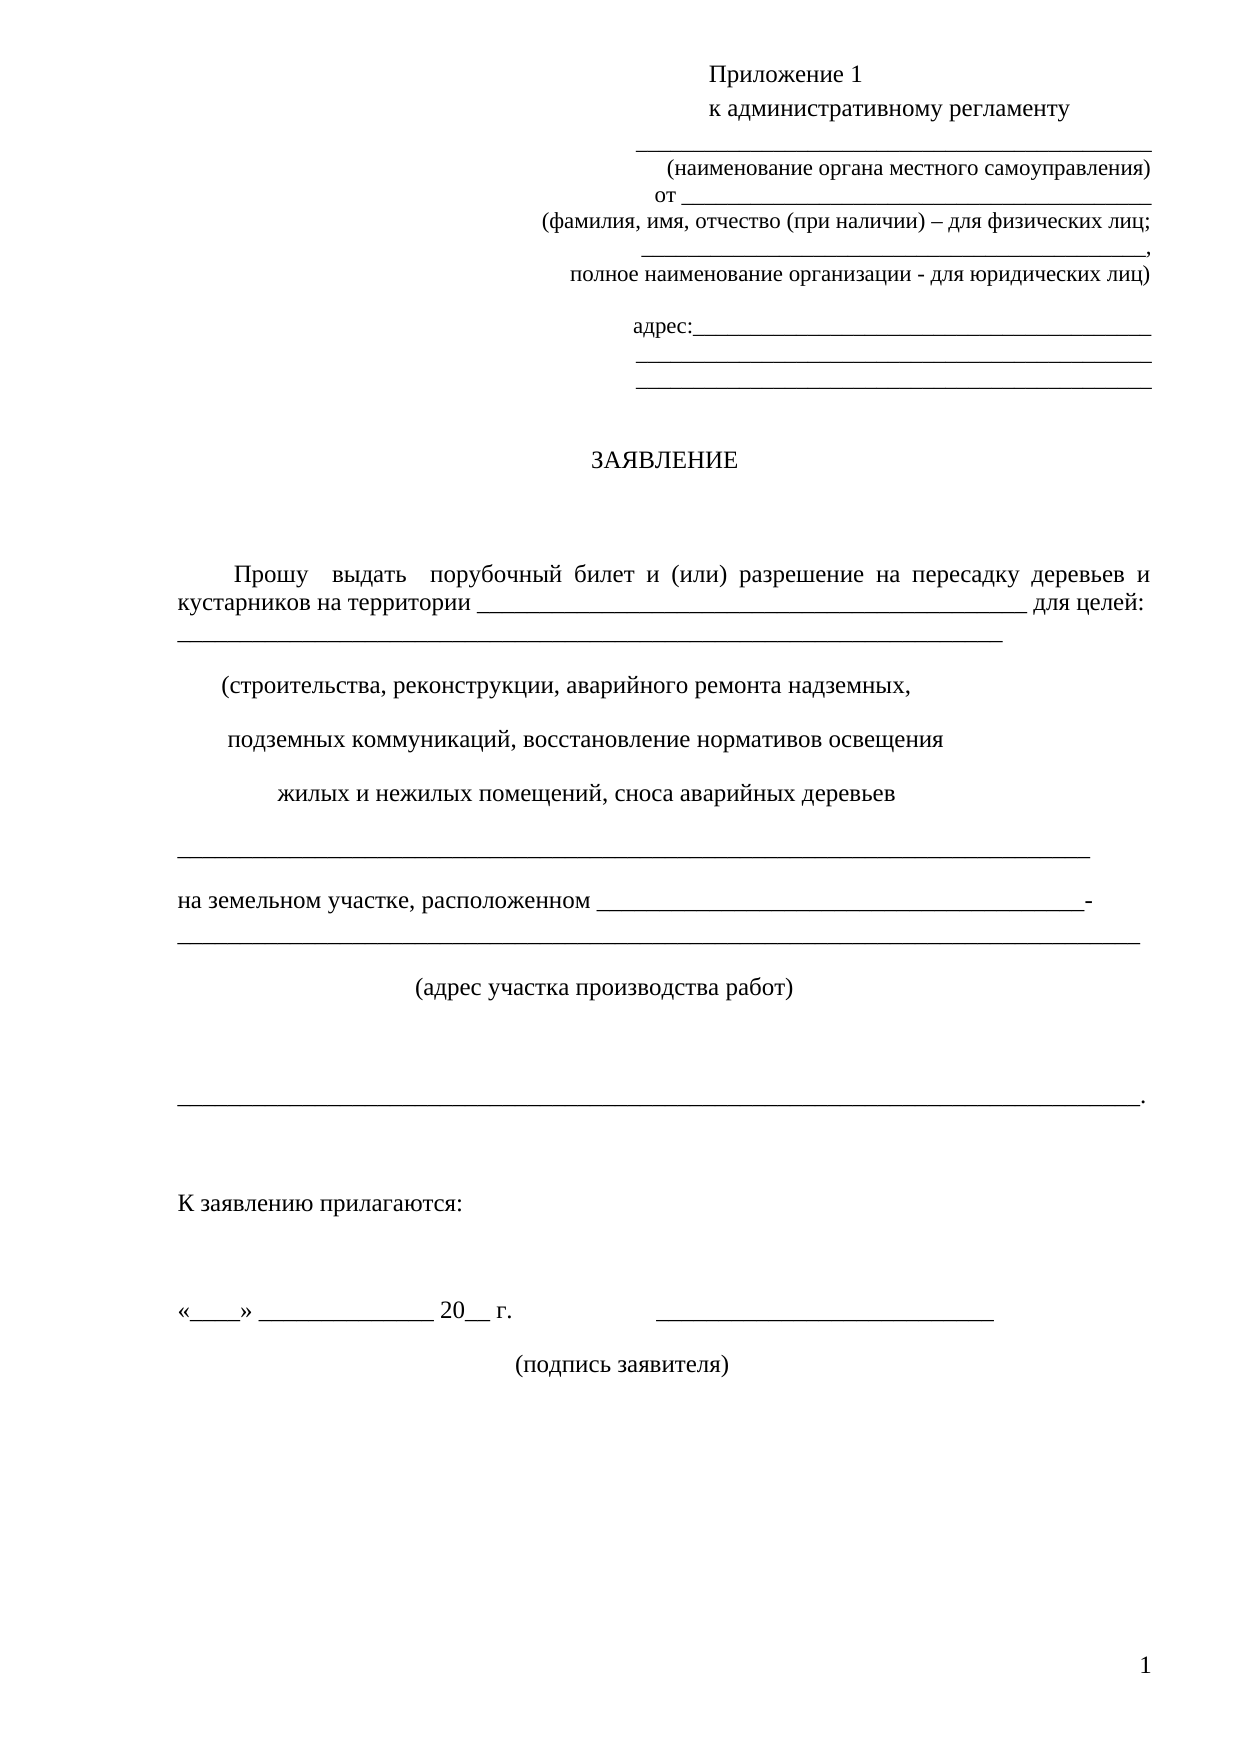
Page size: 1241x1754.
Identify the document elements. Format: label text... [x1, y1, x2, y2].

text к административному регламенту [709, 93, 1152, 122]
text жилых и нежилых помещений, сноса аварийных деревьев [177, 778, 1152, 806]
text К заявлению прилагаются: [177, 1188, 1152, 1216]
text адрес:________________________________________ [177, 312, 1152, 339]
text _____________________________________________ [177, 365, 1152, 392]
text Приложение 1 [709, 59, 1152, 88]
text _____________________________________________ [177, 128, 1152, 154]
text (адрес участка производства работ) [177, 972, 1152, 1001]
text (строительства, реконструкции, аварийного ремонта надземных, [177, 670, 1152, 699]
text полное наименование организации - для юридических лиц) [177, 260, 1152, 286]
text ____________________________________________, [177, 233, 1152, 260]
text (фамилия, имя, отчество (при наличии) – для физических лиц; [177, 207, 1152, 233]
text «____» ______________ 20__ г. ___________________________ [177, 1295, 1152, 1324]
text подземных коммуникаций, восстановление нормативов освещения [177, 724, 1152, 753]
text (наименование органа местного самоуправления) [177, 154, 1152, 181]
text от _________________________________________ [177, 181, 1152, 207]
text ЗАЯВЛЕНИЕ [177, 445, 1152, 474]
text __________________________________________________________________ [177, 616, 1152, 645]
text _________________________________________________________________________ [177, 832, 1152, 860]
text _____________________________________________ [177, 339, 1152, 365]
text _____________________________________________________________________________. [177, 1080, 1152, 1109]
text Прошу выдать порубочный билет и (или) разрешение на пересадку деревьев и кустарников на территории ____________________________________________ для целей: [177, 559, 1152, 616]
text (подпись заявителя) [177, 1349, 1152, 1378]
text на земельном участке, расположенном ____________________________________________________________________________________________________________________ [177, 885, 1152, 947]
